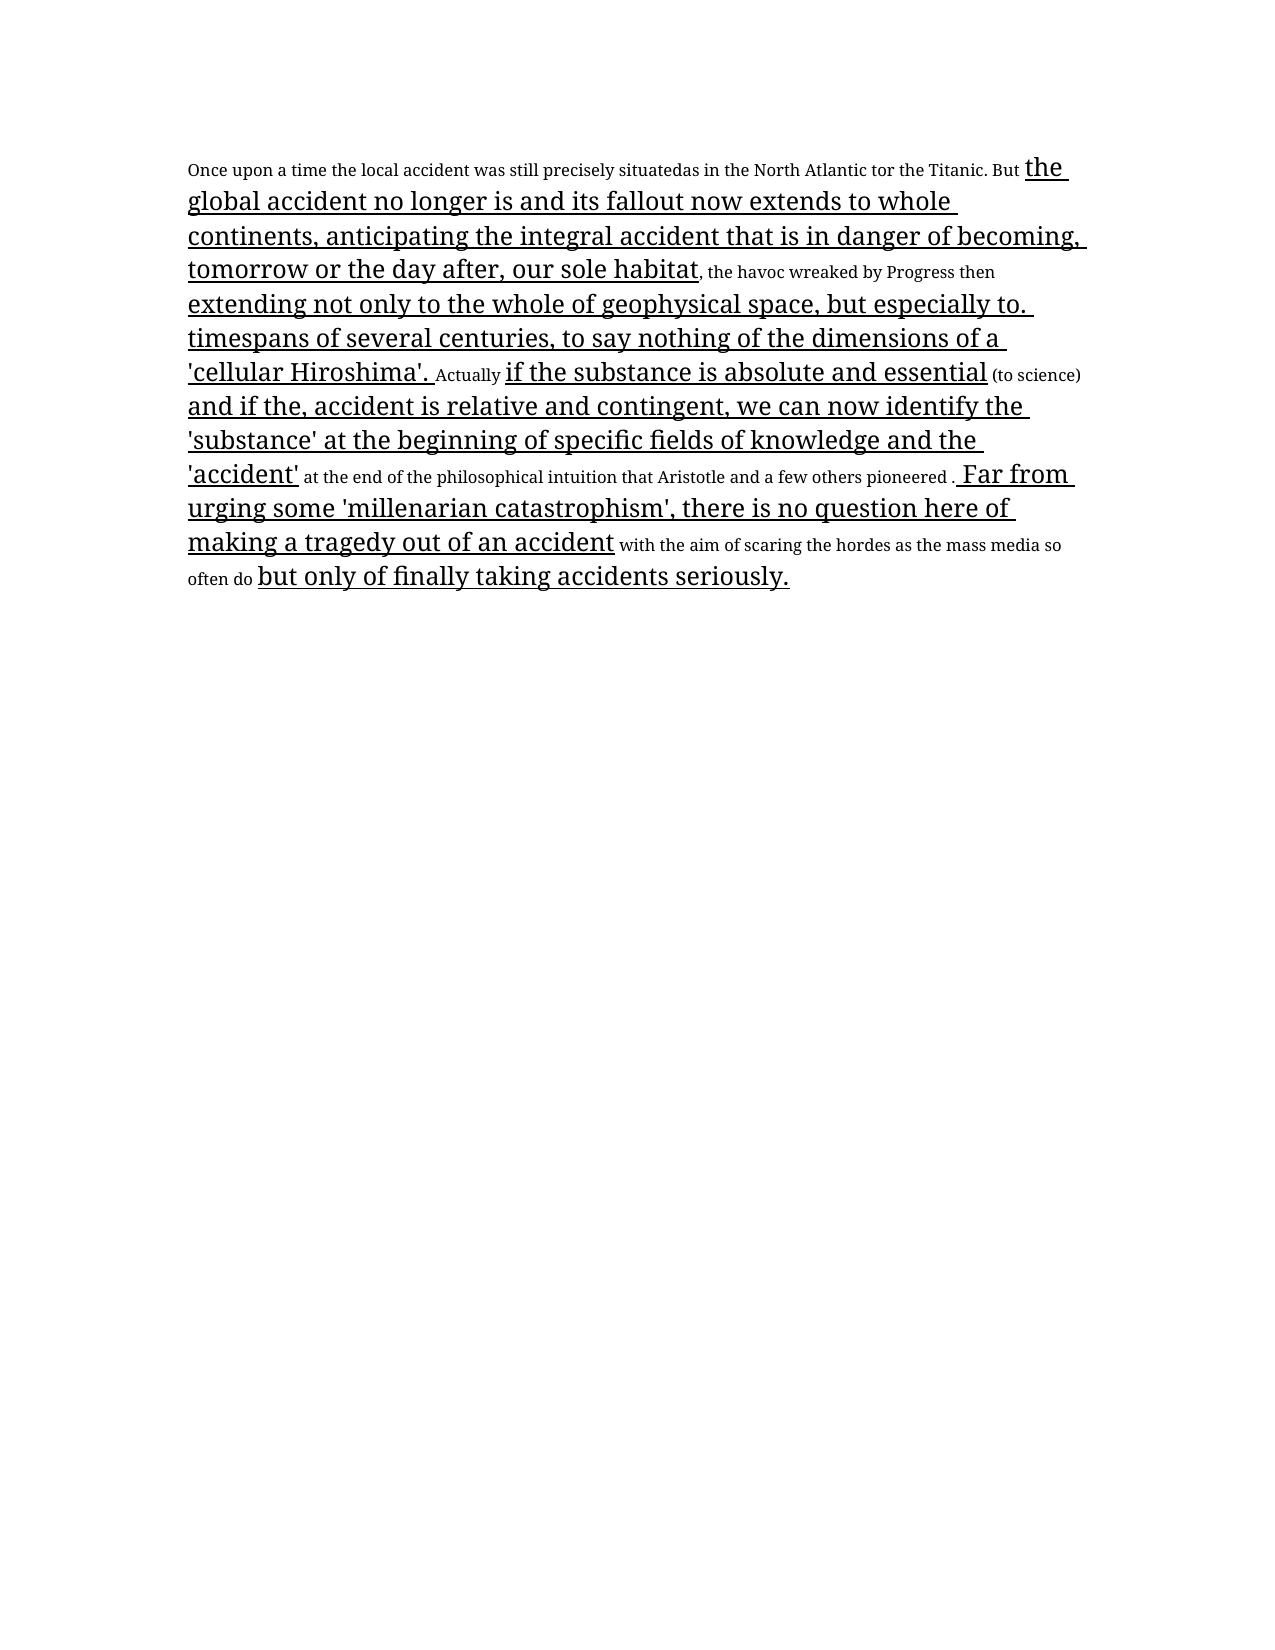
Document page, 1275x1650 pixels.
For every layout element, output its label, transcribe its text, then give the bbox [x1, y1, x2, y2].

text Once upon a time the local accident was still precisely situatedas in the North Atlantic tor the Titanic. But the global accident no longer is and its fallout now extends to whole continents, anticipating the integral accident that is in danger of becoming, tomorrow or the day after, our sole habitat, the havoc wreaked by Progress then extending not only to the whole of geophysical space, but especially to. timespans of several centuries, to say nothing of the dimensions of a 'cellular Hiroshima'. Actually if the substance is absolute and essential (to science) and if the, accident is relative and contingent, we can now identify the 'substance' at the beginning of specific fields of knowledge and the 'accident' at the end of the philosophical intuition that Aristotle and a few others pioneered . Far from urging some 'millenarian catastrophism', there is no question here of making a tragedy out of an accident with the aim of scaring the hordes as the mass media so often do but only of finally taking accidents seriously. [187, 150, 1087, 247]
text Once upon a time the local accident was still precisely situatedas in the North Atlantic tor the Titanic. But the global accident no longer is and its fallout now extends to whole continents, anticipating the integral accident that is in danger of becoming, tomorrow or the day after, our sole habitat, the havoc wreaked by Progress then extending not only to the whole of geophysical space, but especially to. timespans of several centuries, to say nothing of the dimensions of a 'cellular Hiroshima'. Actually if the substance is absolute and essential (to science) and if the, accident is relative and contingent, we can now identify the 'substance' at the beginning of specific fields of knowledge and the 'accident' at the end of the philosophical intuition that Aristotle and a few others pioneered . Far from urging some 'millenarian catastrophism', there is no question here of making a tragedy out of an accident with the aim of scaring the hordes as the mass media so often do but only of finally taking accidents seriously. [187, 248, 1087, 593]
